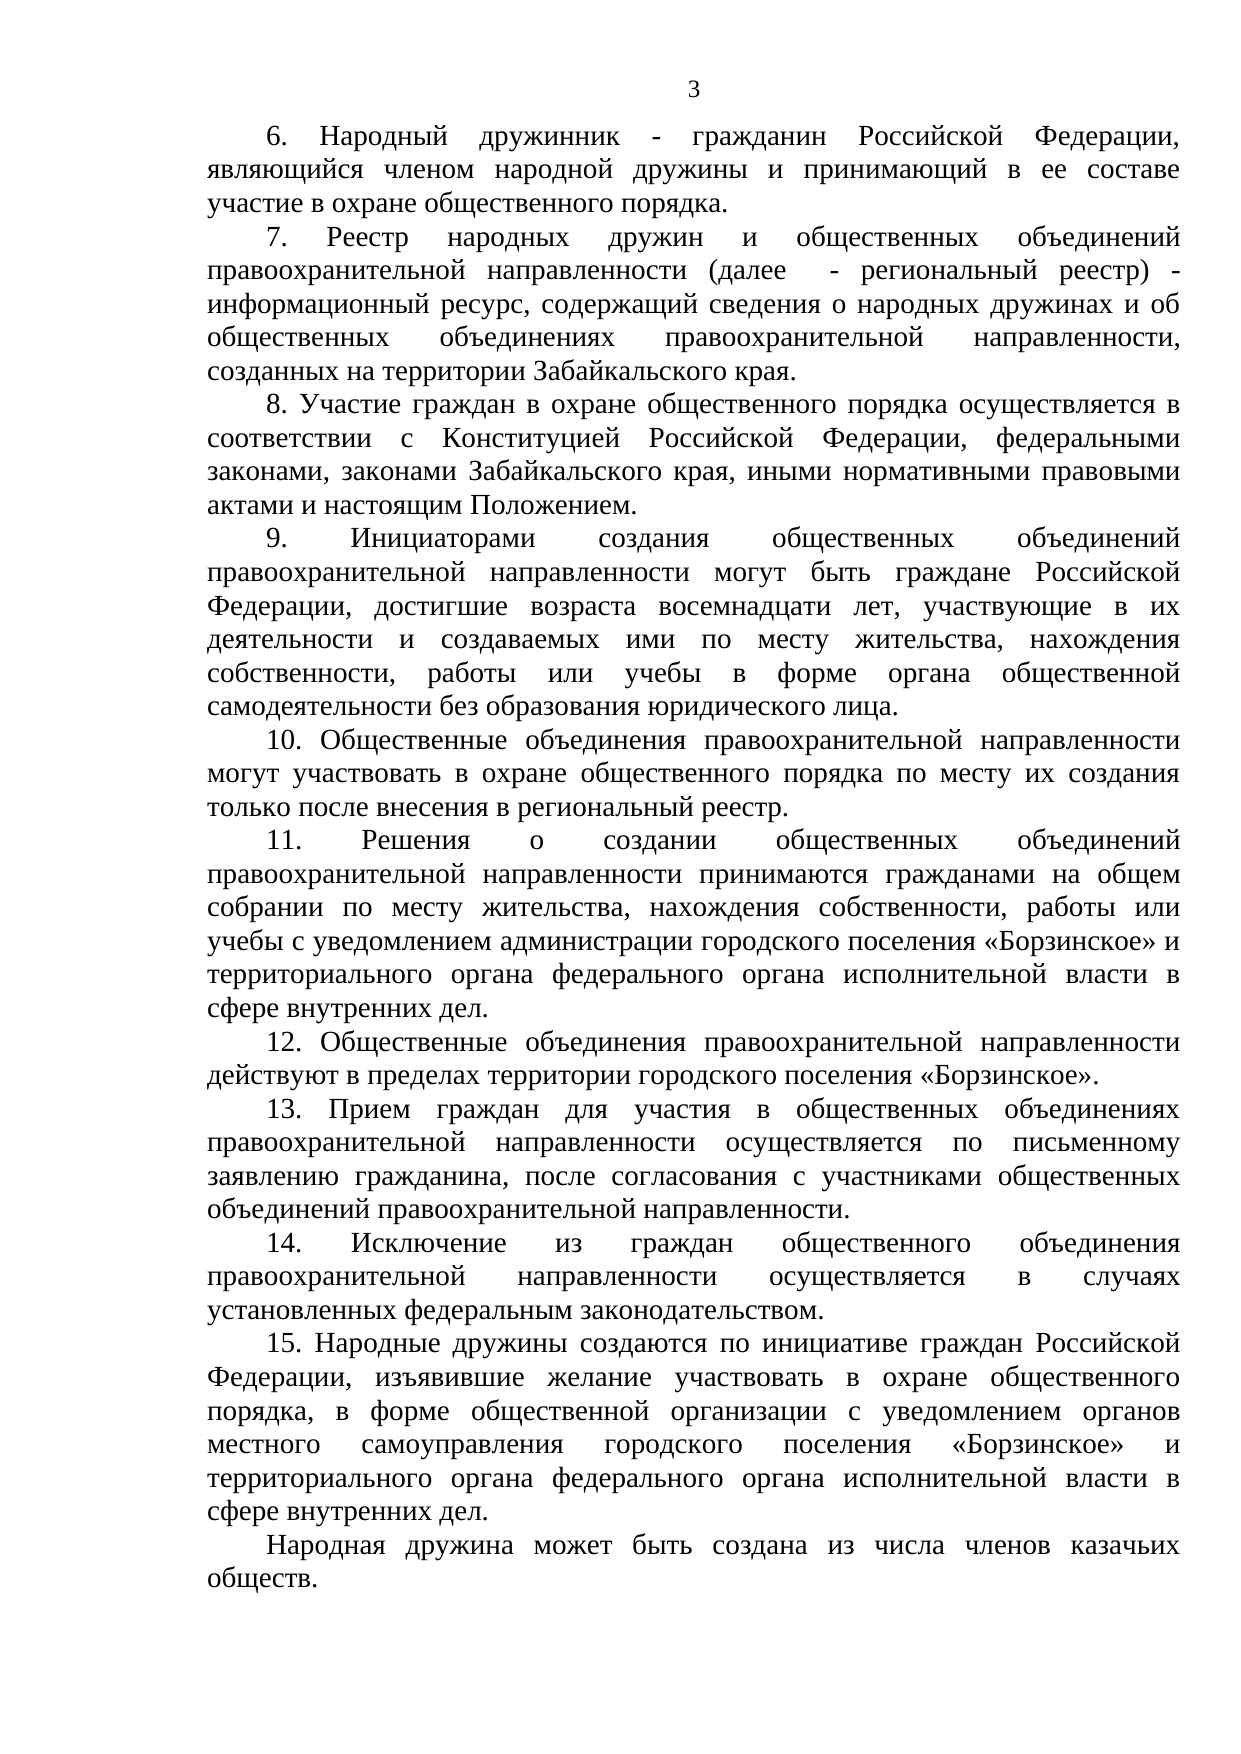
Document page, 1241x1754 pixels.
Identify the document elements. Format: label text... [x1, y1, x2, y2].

text 11. Решения о создании общественных объединений правоохранительной направленности принимаются гражданами на общем собрании по месту жительства, нахождения собственности, работы или учебы с уведомлением администрации городского поселения «Борзинское» и территориального органа федерального органа исполнительной власти в сфере внутренних дел. [207, 822, 1181, 1024]
text 14. Исключение из граждан общественного объединения правоохранительной направленности осуществляется в случаях установленных федеральным законодательством. [207, 1225, 1181, 1326]
text 6. Народный дружинник - гражданин Российской Федерации, являющийся членом народной дружины и принимающий в ее составе участие в охране общественного порядка. [207, 118, 1181, 219]
text 15. Народные дружины создаются по инициативе граждан Российской Федерации, изъявившие желание участвовать в охране общественного порядка, в форме общественной организации с уведомлением органов местного самоуправления городского поселения «Борзинское» и территориального органа федерального органа исполнительной власти в сфере внутренних дел. [207, 1326, 1181, 1527]
text 12. Общественные объединения правоохранительной направленности действуют в пределах территории городского поселения «Борзинское». [207, 1024, 1181, 1091]
text 9. Инициаторами создания общественных объединений правоохранительной направленности могут быть граждане Российской Федерации, достигшие возраста восемнадцати лет, участвующие в их деятельности и создаваемых ими по месту жительства, нахождения собственности, работы или учебы в форме органа общественной самодеятельности без образования юридического лица. [207, 521, 1181, 722]
text 10. Общественные объединения правоохранительной направленности могут участвовать в охране общественного порядка по месту их создания только после внесения в региональный реестр. [207, 722, 1181, 822]
text 13. Прием граждан для участия в общественных объединениях правоохранительной направленности осуществляется по письменному заявлению гражданина, после согласования с участниками общественных объединений правоохранительной направленности. [207, 1091, 1181, 1225]
text 7. Реестр народных дружин и общественных объединений правоохранительной направленности (далее - региональный реестр) - информационный ресурс, содержащий сведения о народных дружинах и об общественных объединениях правоохранительной направленности, созданных на территории Забайкальского края. [207, 219, 1181, 386]
text 8. Участие граждан в охране общественного порядка осуществляется в соответствии с Конституцией Российской Федерации, федеральными законами, законами Забайкальского края, иными нормативными правовыми актами и настоящим Положением. [207, 386, 1181, 521]
text Народная дружина может быть создана из числа членов казачьих обществ. [207, 1527, 1181, 1594]
